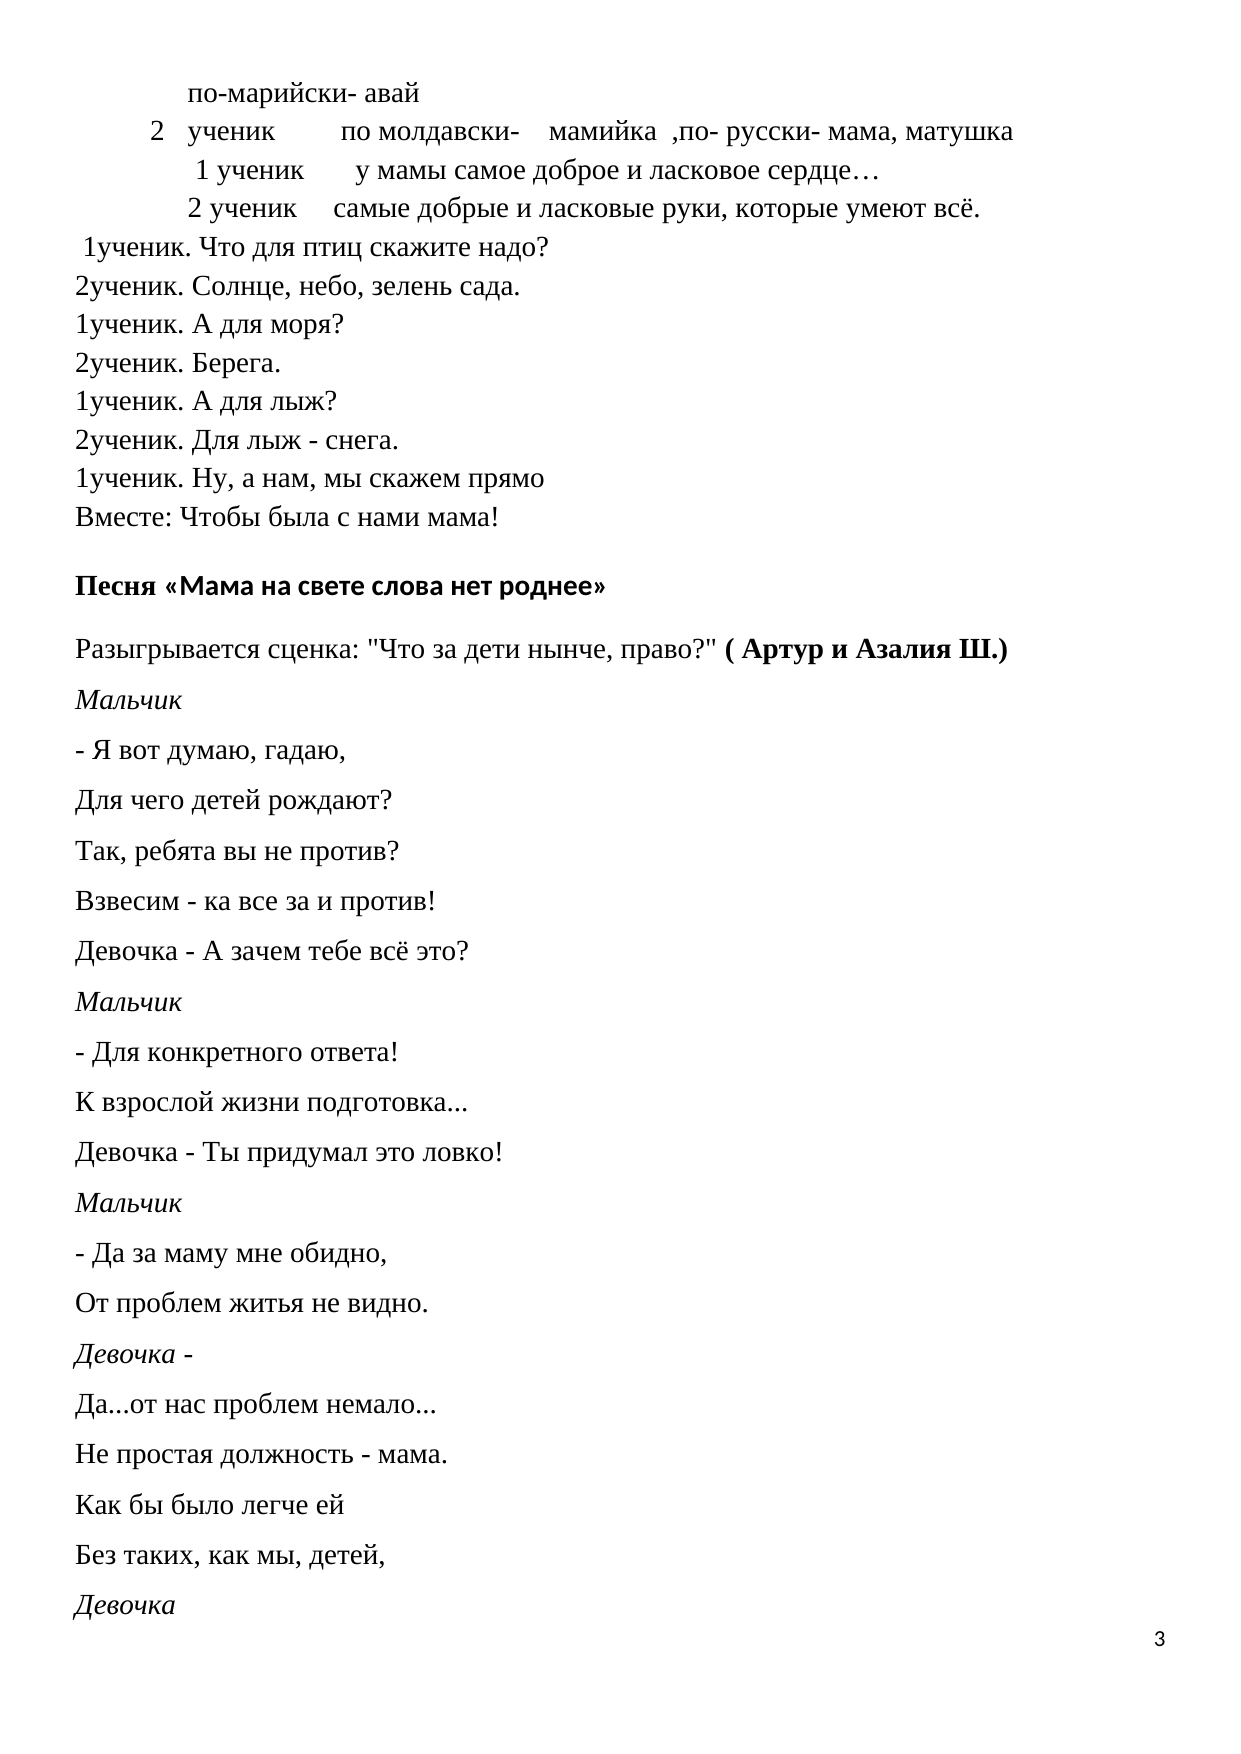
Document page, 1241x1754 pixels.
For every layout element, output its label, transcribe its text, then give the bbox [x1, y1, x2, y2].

text Мальчик [75, 682, 1165, 715]
text Мальчик [75, 1185, 1165, 1218]
list ученик по молдавски- мамийка ,по- русски- мама, матушка 1 ученик у мамы самое доброе и ласковое сердце… [150, 113, 1165, 186]
text - Я вот думаю, гадаю, Для чего детей рождают? Так, ребята вы не против? Взвесим - ка все за и против! [75, 732, 1165, 917]
text Девочка - А зачем тебе всё это? [75, 933, 1165, 967]
text - Для конкретного ответа! К взрослой жизни подготовка... [75, 1034, 1165, 1118]
text Да...от нас проблем немало... Не простая должность - мама. Как бы было легче ей Без таких, как мы, детей, [75, 1386, 1165, 1571]
text Песня «Мама на свете слова нет роднее» [75, 567, 1165, 602]
text Девочка - [75, 1336, 1165, 1369]
text Девочка [75, 1587, 1165, 1621]
text 2 ученик самые добрые и ласковые руки, которые умеют всё. [187, 191, 1165, 224]
text Мальчик [75, 984, 1165, 1017]
text по-марийски- авай [187, 75, 1165, 108]
text Разыгрывается сценка: "Что за дети нынче, право?" ( Артур и Азалия Ш.) [75, 631, 1165, 665]
text - Да за маму мне обидно, От проблем житья не видно. [75, 1235, 1165, 1319]
text Девочка - Ты придумал это ловко! [75, 1134, 1165, 1168]
text 1ученик. Что для птиц скажите надо? 2ученик. Солнце, небо, зелень сада. 1ученик. А для моря? 2ученик. Берега. 1ученик. А для лыж? 2ученик. Для лыж - снега. 1ученик. Ну, а нам, мы скажем прямо Вместе: Чтобы была с нами мама! [75, 229, 1165, 532]
